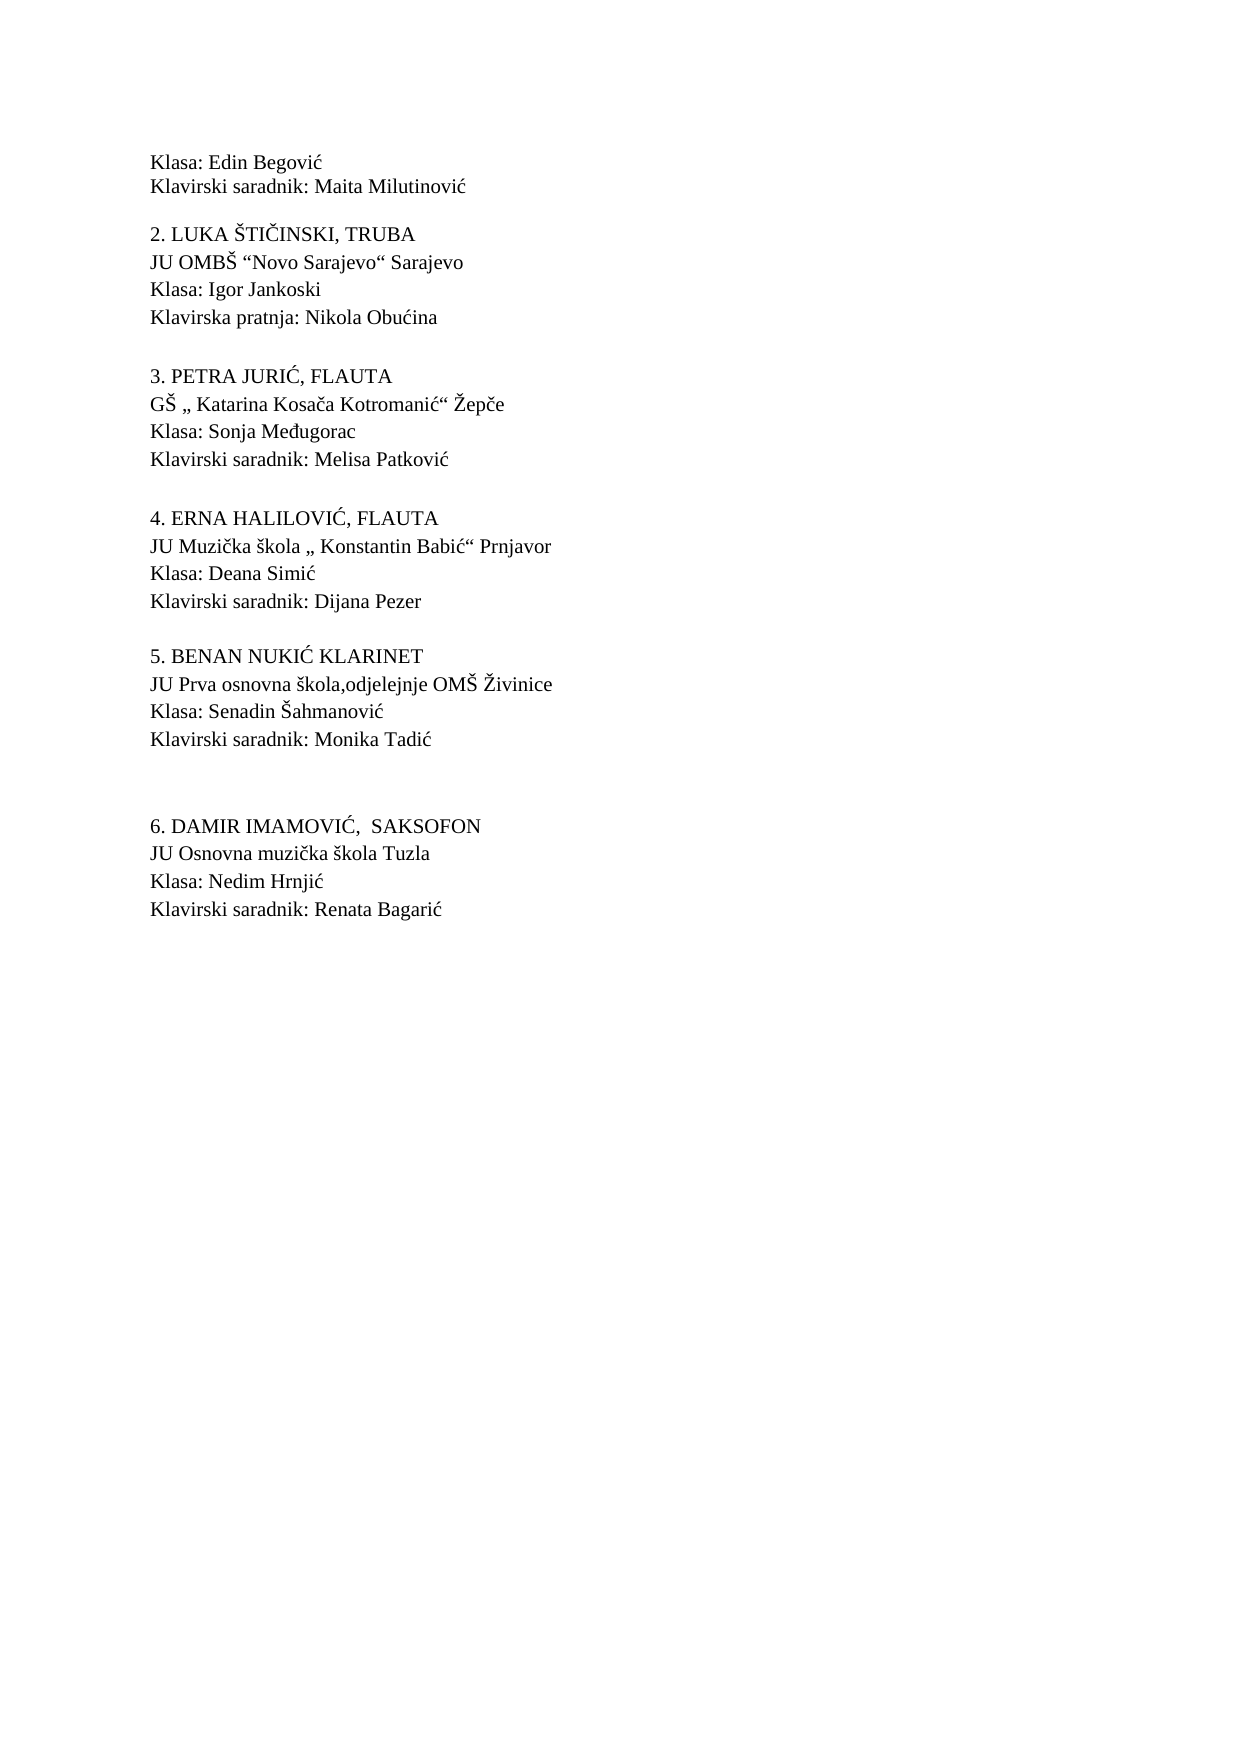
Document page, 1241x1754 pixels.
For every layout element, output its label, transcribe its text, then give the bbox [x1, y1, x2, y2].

text Klasa: Edin Begović [150, 150, 1090, 174]
list JU OMBŠ “Novo Sarajevo“ Sarajevo [150, 250, 1090, 274]
list Klavirski saradnik: Renata Bagarić [150, 897, 1090, 921]
list 2. LUKA ŠTIČINSKI, TRUBA [150, 222, 1090, 246]
list Klasa: Deana Simić [150, 561, 1090, 585]
list 4. ERNA HALILOVIĆ, FLAUTA [150, 506, 1090, 530]
list 3. PETRA JURIĆ, FLAUTA [150, 364, 1090, 388]
list Klavirska pratnja: Nikola Obućina [150, 305, 1090, 329]
list Klavirski saradnik: Melisa Patković [150, 447, 1090, 471]
list Klavirski saradnik: Monika Tadić [150, 727, 1090, 751]
list 6. DAMIR IMAMOVIĆ, SAKSOFON [150, 814, 1090, 838]
list 5. BENAN NUKIĆ KLARINET [150, 644, 1090, 668]
list GŠ „ Katarina Kosača Kotromanić“ Žepče [150, 392, 1090, 416]
list JU Osnovna muzička škola Tuzla [150, 841, 1090, 865]
list JU Muzička škola „ Konstantin Babić“ Prnjavor [150, 534, 1090, 558]
list Klasa: Sonja Međugorac [150, 419, 1090, 443]
text Klavirski saradnik: Maita Milutinović [150, 174, 1090, 198]
list Klasa: Nedim Hrnjić [150, 869, 1090, 893]
list Klasa: Senadin Šahmanović [150, 699, 1090, 723]
list Klavirski saradnik: Dijana Pezer [150, 589, 1090, 613]
list JU Prva osnovna škola,odjelejnje OMŠ Živinice [150, 672, 1090, 696]
list Klasa: Igor Jankoski [150, 277, 1090, 301]
